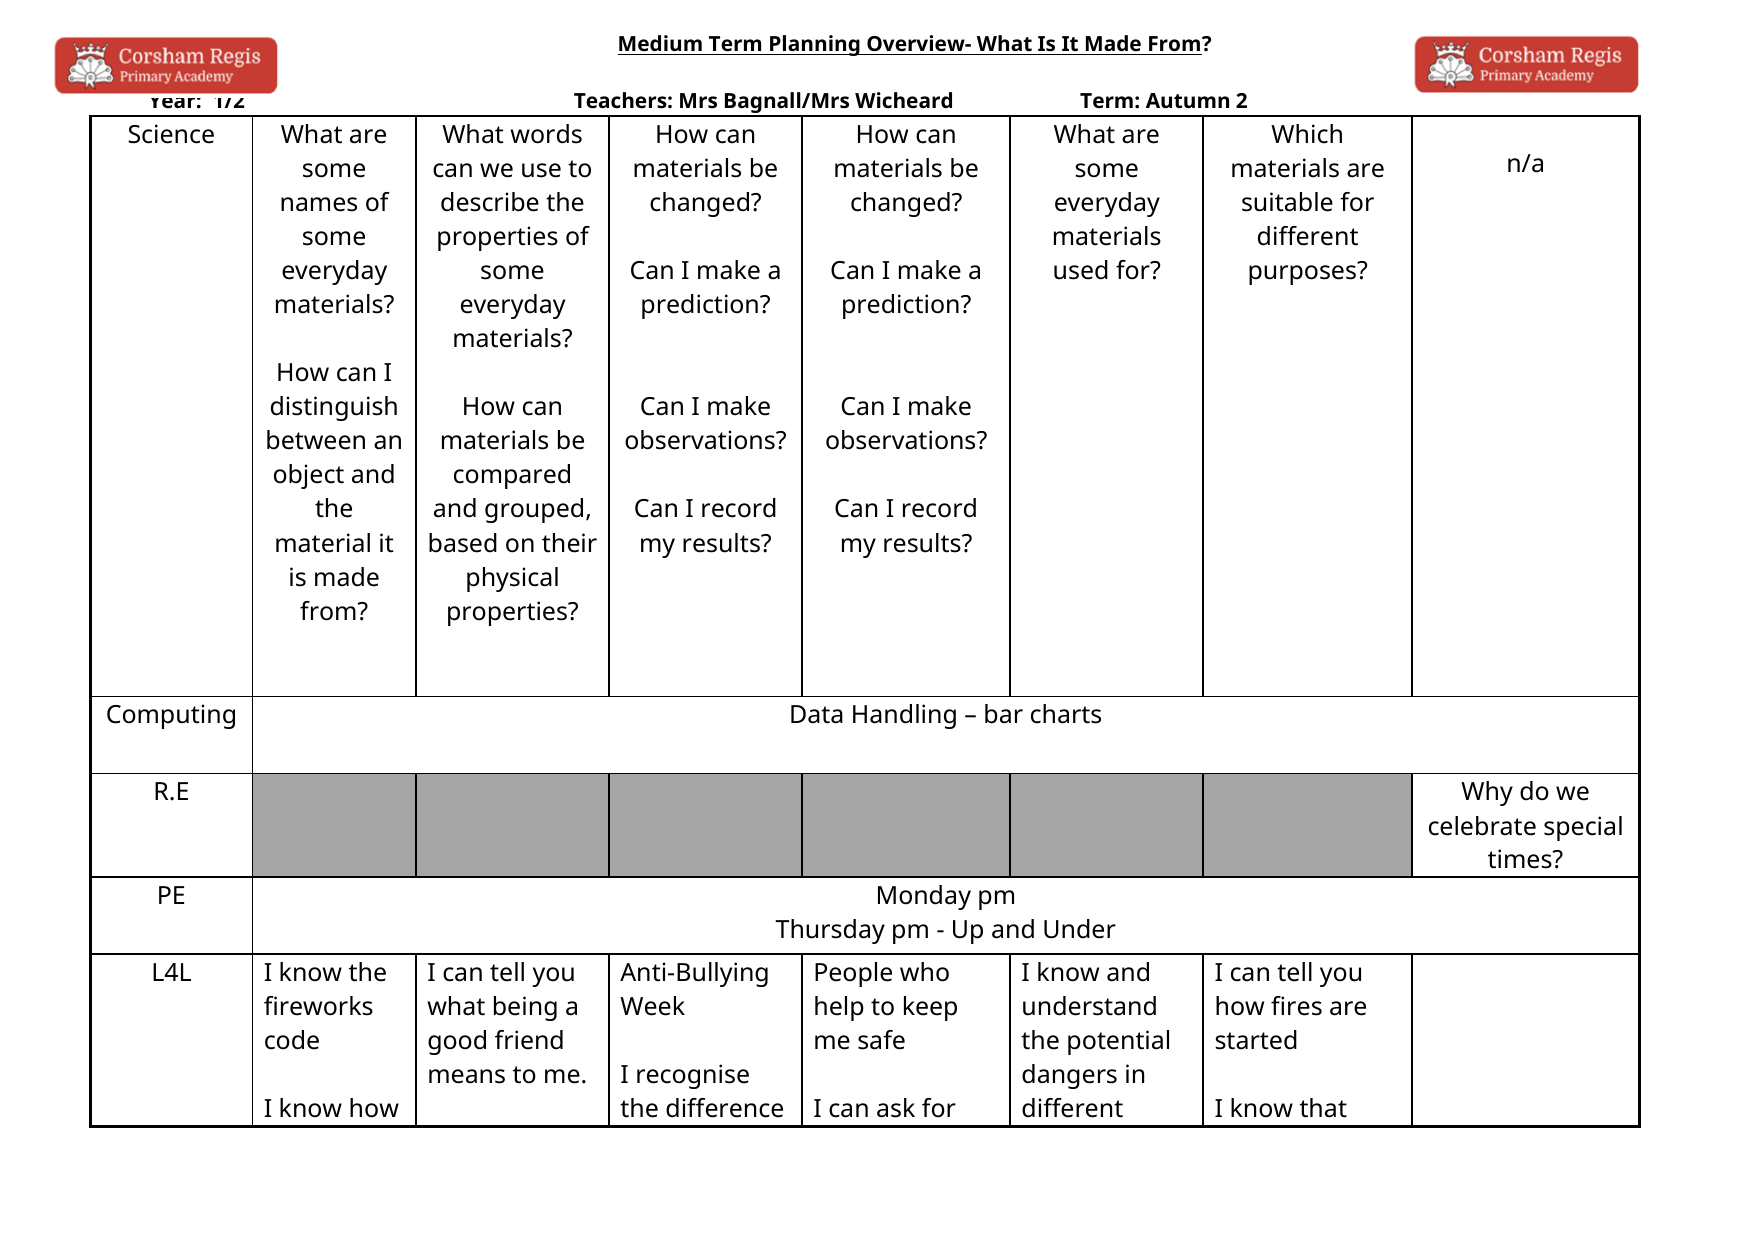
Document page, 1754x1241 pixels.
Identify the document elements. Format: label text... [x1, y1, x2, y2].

table_cell [1413, 955, 1638, 1125]
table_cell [610, 955, 801, 1125]
table_cell [1011, 774, 1202, 876]
table_cell Science [92, 117, 252, 696]
table_cell Computing [92, 697, 252, 772]
table_cell [1204, 774, 1411, 876]
table_cell Which materials are suitable for different purposes? [1204, 117, 1411, 696]
table_cell [803, 774, 1009, 876]
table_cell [803, 955, 1009, 1125]
table_cell Monday pm Thursday pm - Up and Under [253, 878, 1638, 953]
picture [1408, 31, 1640, 97]
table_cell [253, 955, 415, 1125]
table_cell [610, 774, 801, 876]
table_cell What words can we use to describe the properties of some everyday materials? How can materials be compared and grouped, based on their physical properties? [417, 117, 608, 696]
picture [48, 31, 279, 97]
table_cell L4L [92, 955, 252, 1125]
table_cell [1204, 955, 1411, 1125]
table_cell [417, 774, 608, 876]
table_cell Why do we celebrate special times? [1413, 774, 1638, 876]
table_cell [417, 955, 608, 1125]
table_cell R.E [92, 774, 252, 876]
table_cell n/a [1413, 117, 1638, 696]
table_cell What are some names of some everyday materials? How can I distinguish between an object and the material it is made from? [253, 117, 415, 696]
table_cell How can materials be changed? Can I make a prediction? Can I make observations? Can I record my results? [610, 117, 801, 696]
table_cell [253, 774, 415, 876]
table_cell Data Handling – bar charts [253, 697, 1638, 772]
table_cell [1011, 955, 1202, 1125]
table_cell How can materials be changed? Can I make a prediction? Can I make observations? Can I record my results? [803, 117, 1009, 696]
table_cell What are some everyday materials used for? [1011, 117, 1202, 696]
table_cell PE [92, 878, 252, 953]
